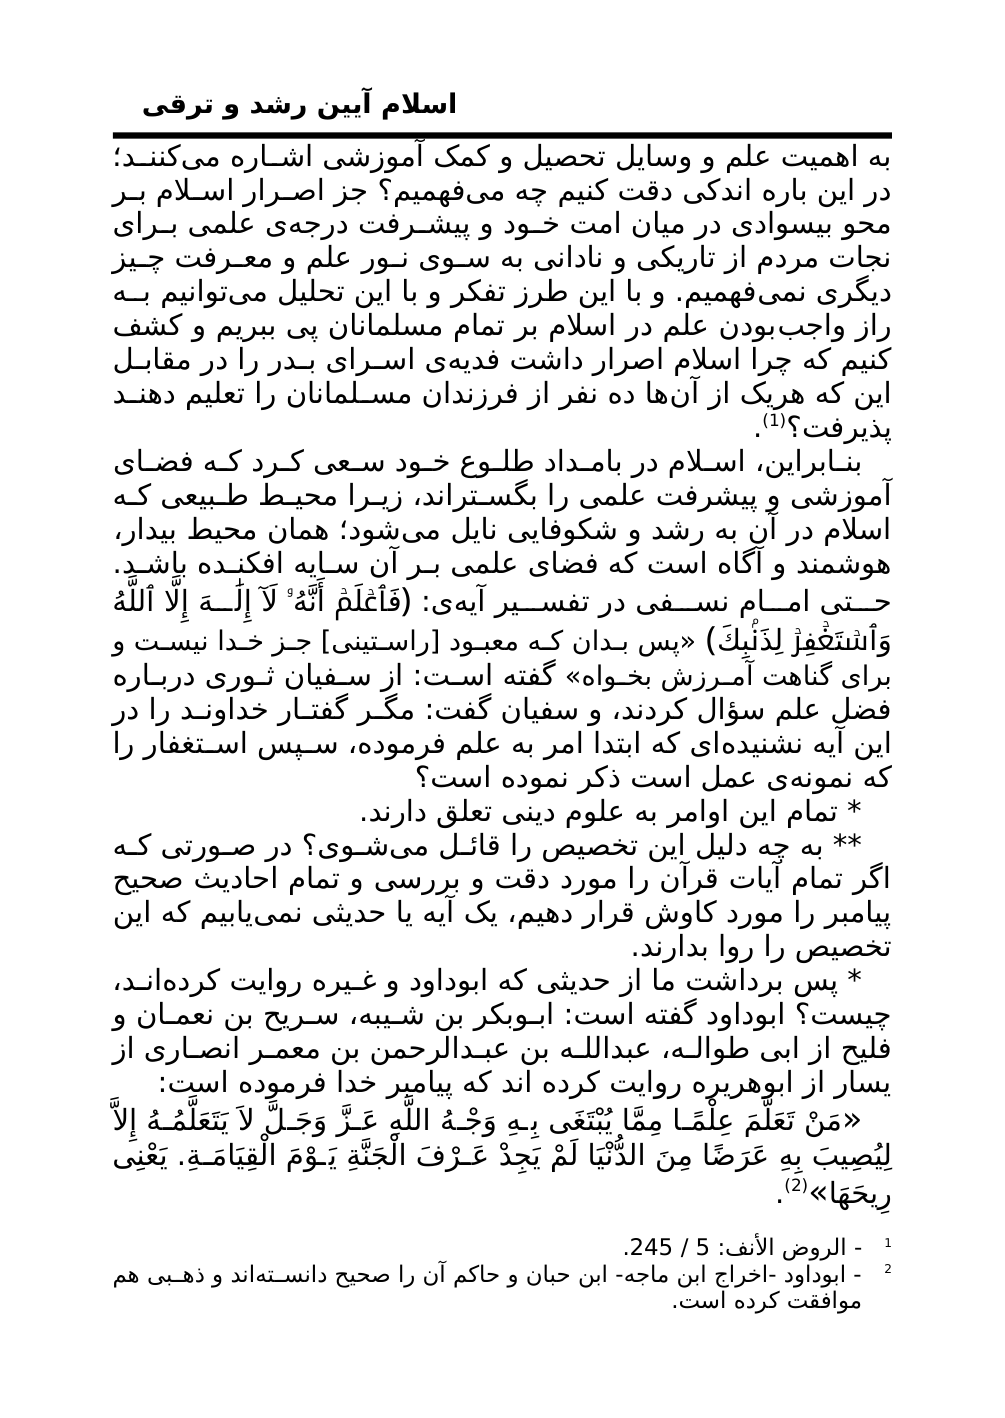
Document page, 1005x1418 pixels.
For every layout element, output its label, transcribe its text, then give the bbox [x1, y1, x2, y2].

text «مَنْ تَعَلَّمَ عِلْمًا مِمَّا يُبْتَغَى بِهِ وَجْهُ اللَّهِ عَزَّ وَجَلَّ لاَ يَتَعَلَّمُهُ إِلاَّ لِيُصِيبَ بِهِ عَرَضًا مِنَ الدُّنْيَا لَمْ يَجِدْ عَرْفَ الْجَنَّةِ يَوْمَ الْقِيَامَةِ. يَعْنِى رِيحَهَا»(). [112, 1099, 892, 1211]
text بنابراین، اسلام در بامداد طلوع خود سعی کرد که فضای آموزشی و پیشرفت علمی را بگستراند، زیرا محیط طبیعی که اسلام در آن به رشد و شکوفایی نایل می‌شود؛ همان محیط بیدار، هوشمند و آگاه است که فضای علمی بر آن سایه افکنده باشد. حتی امام نسفی در تفسیر آیه‌ی: ﴿فَٱعۡلَمۡ أَنَّهُۥ لَآ إِلَٰهَ إِلَّا ٱللَّهُ وَٱسۡتَغۡفِرۡ لِذَنۢبِكَ﴾ «پس بدان كه معبود [راستينى‏] جز خدا نيست و براى گناهت آمرزش بخواه» گفته است: از سفیان ثوری درباره فضل علم سؤال کردند، و سفیان گفت: مگر گفتار خداوند را در این آیه نشنیده‌ای که ابتدا امر به علم فرموده، سپس استغفار را که نمونه‌ی عمل است ذکر نموده است؟ [112, 444, 892, 794]
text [112, 139, 892, 444]
text ** به چه دلیل این تخصیص را قائل می‌شوی؟ در صورتی که اگر تمام آیات قرآن را مورد دقت و بررسی و تمام احادیث صحیح پیامبر را مورد کاوش قرار دهیم، یک آیه یا حدیثی نمی‌یابیم که این تخصیص را روا بدارند. [112, 828, 892, 964]
text * تمام این اوامر به علوم دینی تعلق دارند. [112, 794, 892, 828]
text * پس برداشت ما از حدیثی که ابوداود و غیره روایت کرده‌اند، چیست؟ ابوداود گفته است: ابوبکر بن شیبه، سریح بن نعمان و فلیح از ابی طواله، عبدالله بن عبدالرحمن بن معمر انصاری از یسار از ابوهریره روایت کرده اند که پیامبر خدا فرموده است: [112, 964, 892, 1099]
